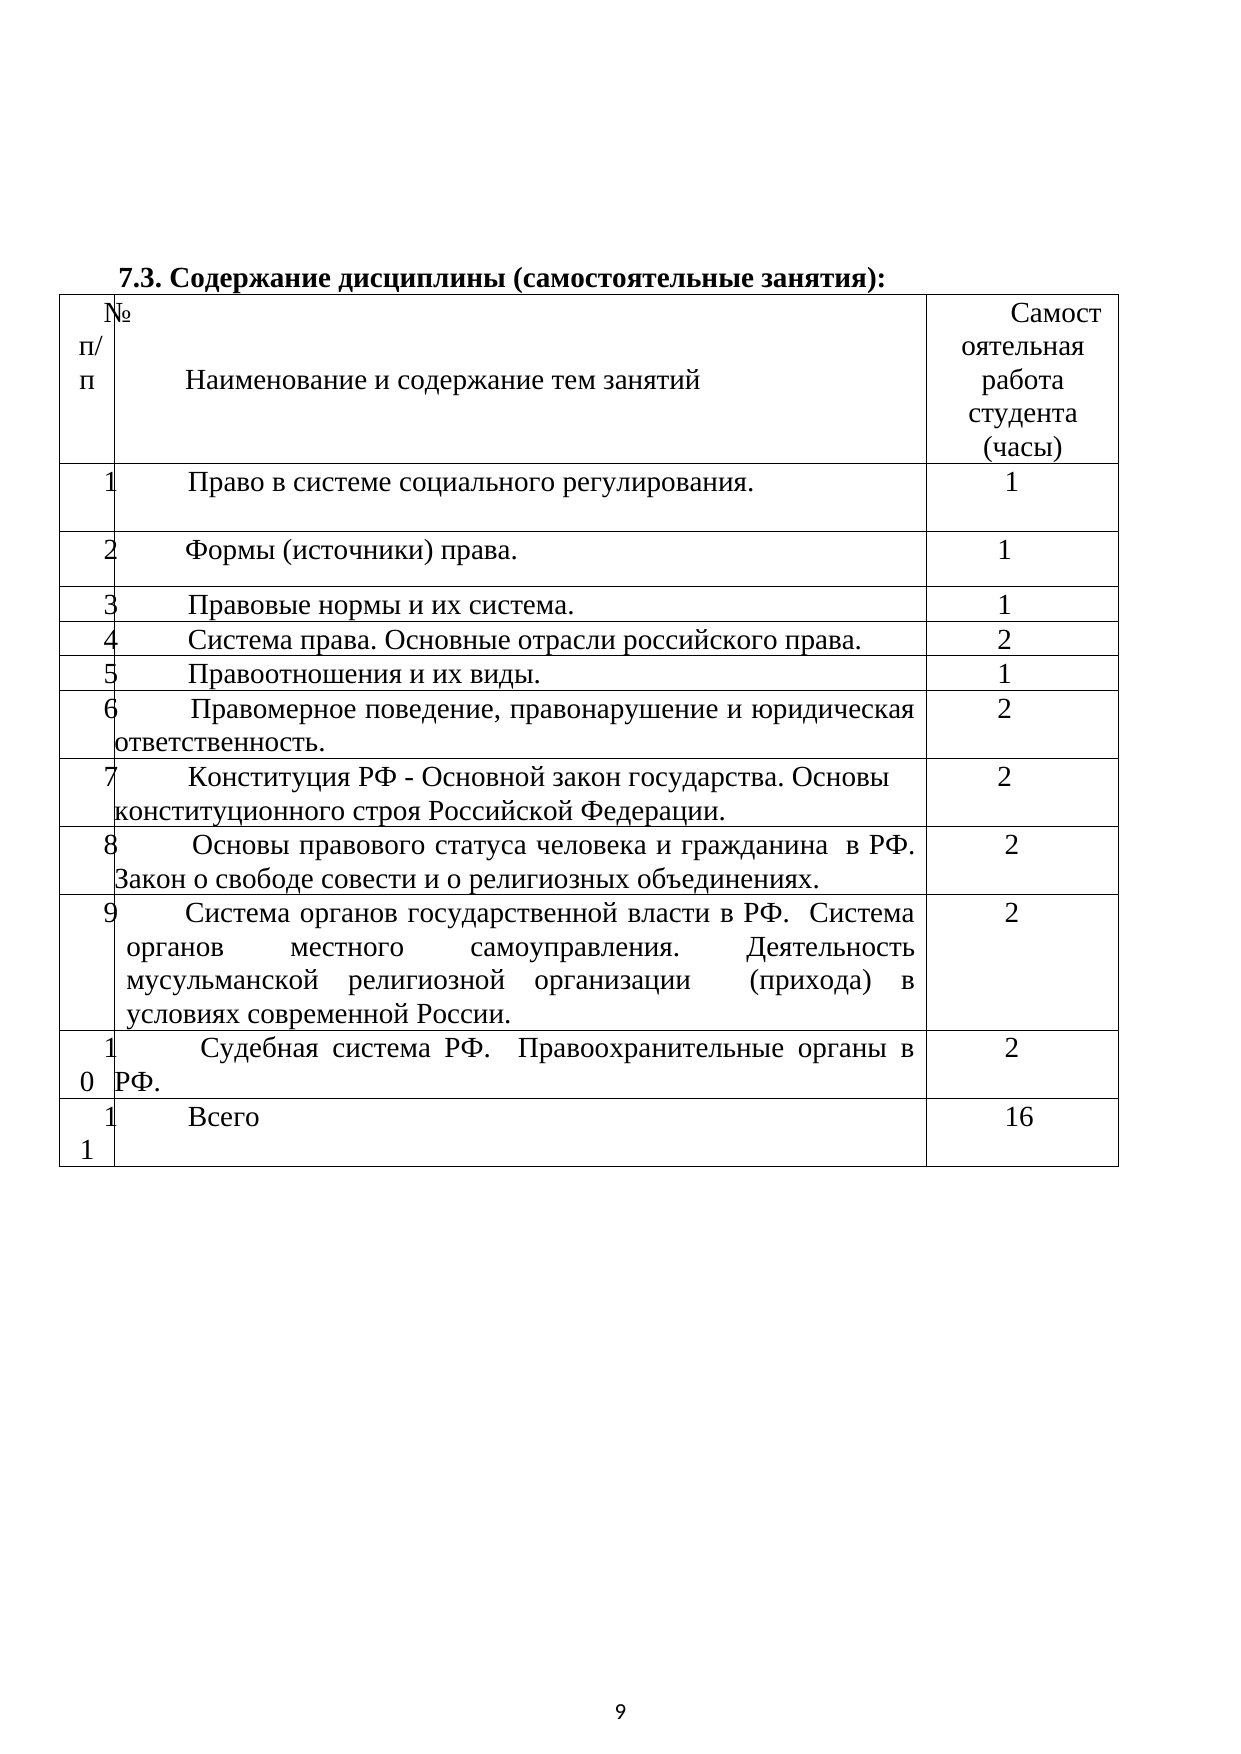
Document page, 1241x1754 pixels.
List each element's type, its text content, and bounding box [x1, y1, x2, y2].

table_cell Система органов государственной власти в РФ. Система органов местного самоуправления. Деятельность мусульманской религиозной организации (прихода) в условиях современной России. [115, 895, 926, 1029]
table_cell 2 [927, 1031, 1118, 1098]
table_cell 8 [60, 827, 114, 894]
table_cell 2 [927, 622, 1118, 655]
table_cell 1 [927, 532, 1118, 586]
table_cell Система права. Основные отрасли российского права. [115, 622, 926, 655]
table_cell 10 [60, 1031, 114, 1098]
table_cell 1 [927, 587, 1118, 621]
table_cell 2 [927, 827, 1118, 894]
table_cell 5 [60, 656, 114, 690]
table_cell Конституция РФ - Основной закон государства. Основы конституционного строя Российской Федерации. [115, 759, 926, 826]
table_header Самостоятельная работа студента (часы) [927, 295, 1118, 463]
table_cell 1 [927, 464, 1118, 531]
table_cell 6 [60, 691, 114, 758]
table_cell 2 [60, 532, 114, 586]
table_cell Всего [115, 1099, 926, 1166]
table_cell 3 [60, 587, 114, 621]
table_cell 1 [60, 464, 114, 531]
table_cell Основы правового статуса человека и гражданина в РФ. Закон о свободе совести и о религиозных объединениях. [115, 827, 926, 894]
table_cell 2 [927, 759, 1118, 826]
table_cell Правовые нормы и их система. [115, 587, 926, 621]
table_cell 2 [927, 895, 1118, 1029]
table_cell 1 [927, 656, 1118, 690]
table_header № п/п [60, 295, 114, 463]
table_cell 16 [927, 1099, 1118, 1166]
table_cell Судебная система РФ. Правоохранительные органы в РФ. [115, 1031, 926, 1098]
table_cell 11 [60, 1099, 114, 1166]
table_cell 2 [927, 691, 1118, 758]
text 7.3. Содержание дисциплины (самостоятельные занятия): [59, 260, 1181, 294]
table_cell Правомерное поведение, правонарушение и юридическая ответственность. [115, 691, 926, 758]
table_cell Право в системе социального регулирования. [115, 464, 926, 531]
table_cell 9 [60, 895, 114, 1029]
table_cell 7 [60, 759, 114, 826]
table_cell Правоотношения и их виды. [115, 656, 926, 690]
table_header Наименование и содержание тем занятий [115, 295, 926, 463]
table_cell 4 [60, 622, 114, 655]
table_cell Формы (источники) права. [115, 532, 926, 586]
